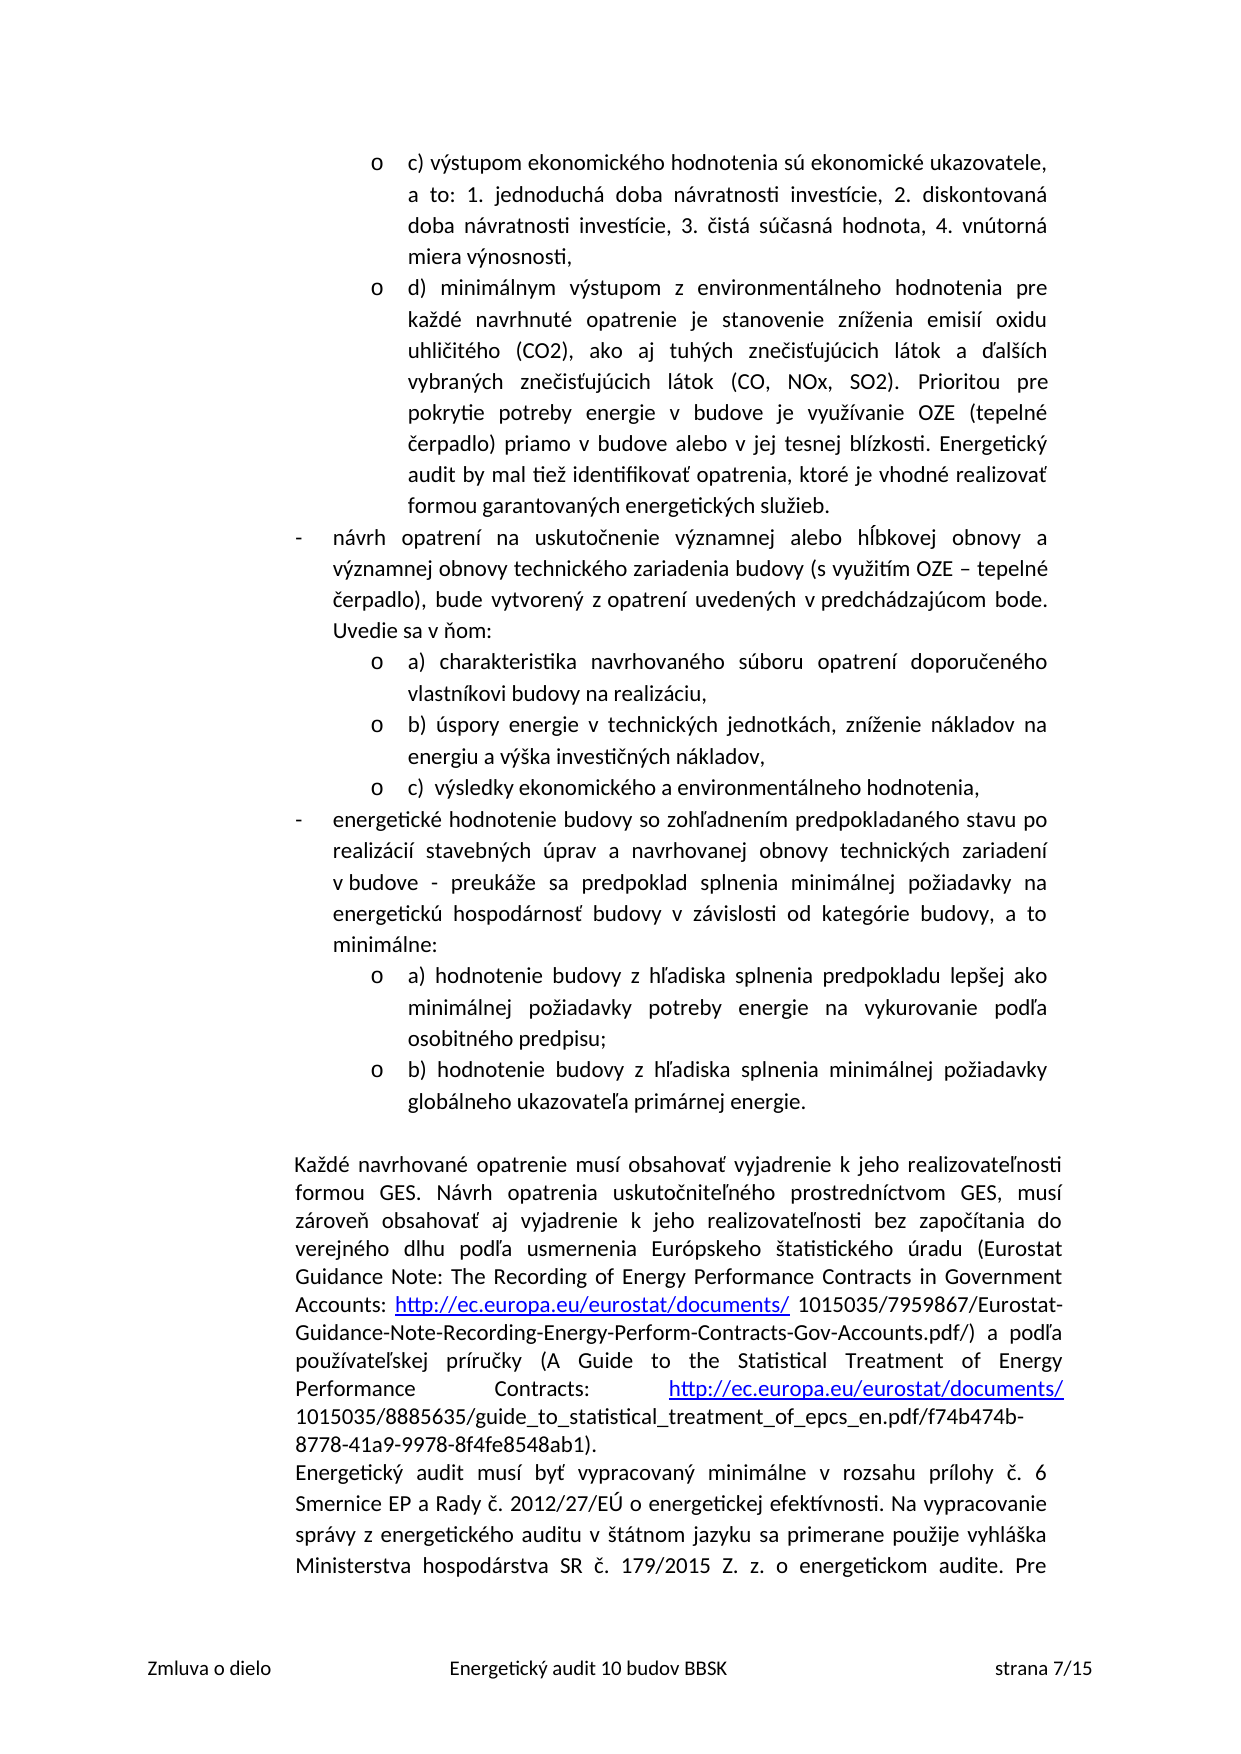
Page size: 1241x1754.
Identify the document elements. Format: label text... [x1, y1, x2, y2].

list c) výstupom ekonomického hodnotenia sú ekonomické ukazovatele, a to: 1. jednoduchá doba návratnosti investície, 2. diskontovaná doba návratnosti investície, 3. čistá súčasná hodnota, 4. vnútorná miera výnosnosti, [370, 148, 1048, 270]
list a) hodnotenie budovy z hľadiska splnenia predpokladu lepšej ako minimálnej požiadavky potreby energie na vykurovanie podľa osobitného predpisu; [370, 961, 1048, 1052]
list c) výsledky ekonomického a environmentálneho hodnotenia, [370, 773, 1048, 802]
text Každé navrhované opatrenie musí obsahovať vyjadrenie k jeho realizovateľnosti formou GES. Návrh opatrenia uskutočniteľného prostredníctvom GES, musí zároveň obsahovať aj vyjadrenie k jeho realizovateľnosti bez započítania do verejného dlhu podľa usmernenia Európskeho štatistického úradu (Eurostat Guidance Note: The Recording of Energy Performance Contracts in Government Accounts: http://ec.europa.eu/eurostat/documents/ 1015035/7959867/Eurostat-Guidance-Note-Recording-Energy-Perform-Contracts-Gov-Accounts.pdf/) a podľa používateľskej príručky (A Guide to the Statistical Treatment of Energy Performance Contracts: http://ec.europa.eu/eurostat/documents/ 1015035/8885635/guide_to_statistical_treatment_of_epcs_en.pdf/f74b474b-8778-41a9-9978-8f4fe8548ab1). [294, 1150, 1063, 1458]
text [295, 1458, 1048, 1579]
list d) minimálnym výstupom z environmentálneho hodnotenia pre každé navrhnuté opatrenie je stanovenie zníženia emisií oxidu uhličitého (CO2), ako aj tuhých znečisťujúcich látok a ďalších vybraných znečisťujúcich látok (CO, NOx, SO2). Prioritou pre pokrytie potreby energie v budove je využívanie OZE (tepelné čerpadlo) priamo v budove alebo v jej tesnej blízkosti. Energetický audit by mal tiež identifikovať opatrenia, ktoré je vhodné realizovať formou garantovaných energetických služieb. [370, 273, 1048, 520]
list návrh opatrení na uskutočnenie významnej alebo hĺbkovej obnovy a významnej obnovy technického zariadenia budovy (s využitím OZE – tepelné čerpadlo), bude vytvorený z opatrení uvedených v predchádzajúcom bode. Uvedie sa v ňom: [295, 523, 1048, 644]
list b) úspory energie v technických jednotkách, zníženie nákladov na energiu a výška investičných nákladov, [370, 710, 1048, 770]
list energetické hodnotenie budovy so zohľadnením predpokladaného stavu po realizácií stavebných úprav a navrhovanej obnovy technických zariadení v budove - preukáže sa predpoklad splnenia minimálnej požiadavky na energetickú hospodárnosť budovy v závislosti od kategórie budovy, a to minimálne: [295, 806, 1048, 958]
list b) hodnotenie budovy z hľadiska splnenia minimálnej požiadavky globálneho ukazovateľa primárnej energie. [370, 1055, 1048, 1115]
list a) charakteristika navrhovaného súboru opatrení doporučeného vlastníkovi budovy na realizáciu, [370, 647, 1048, 707]
